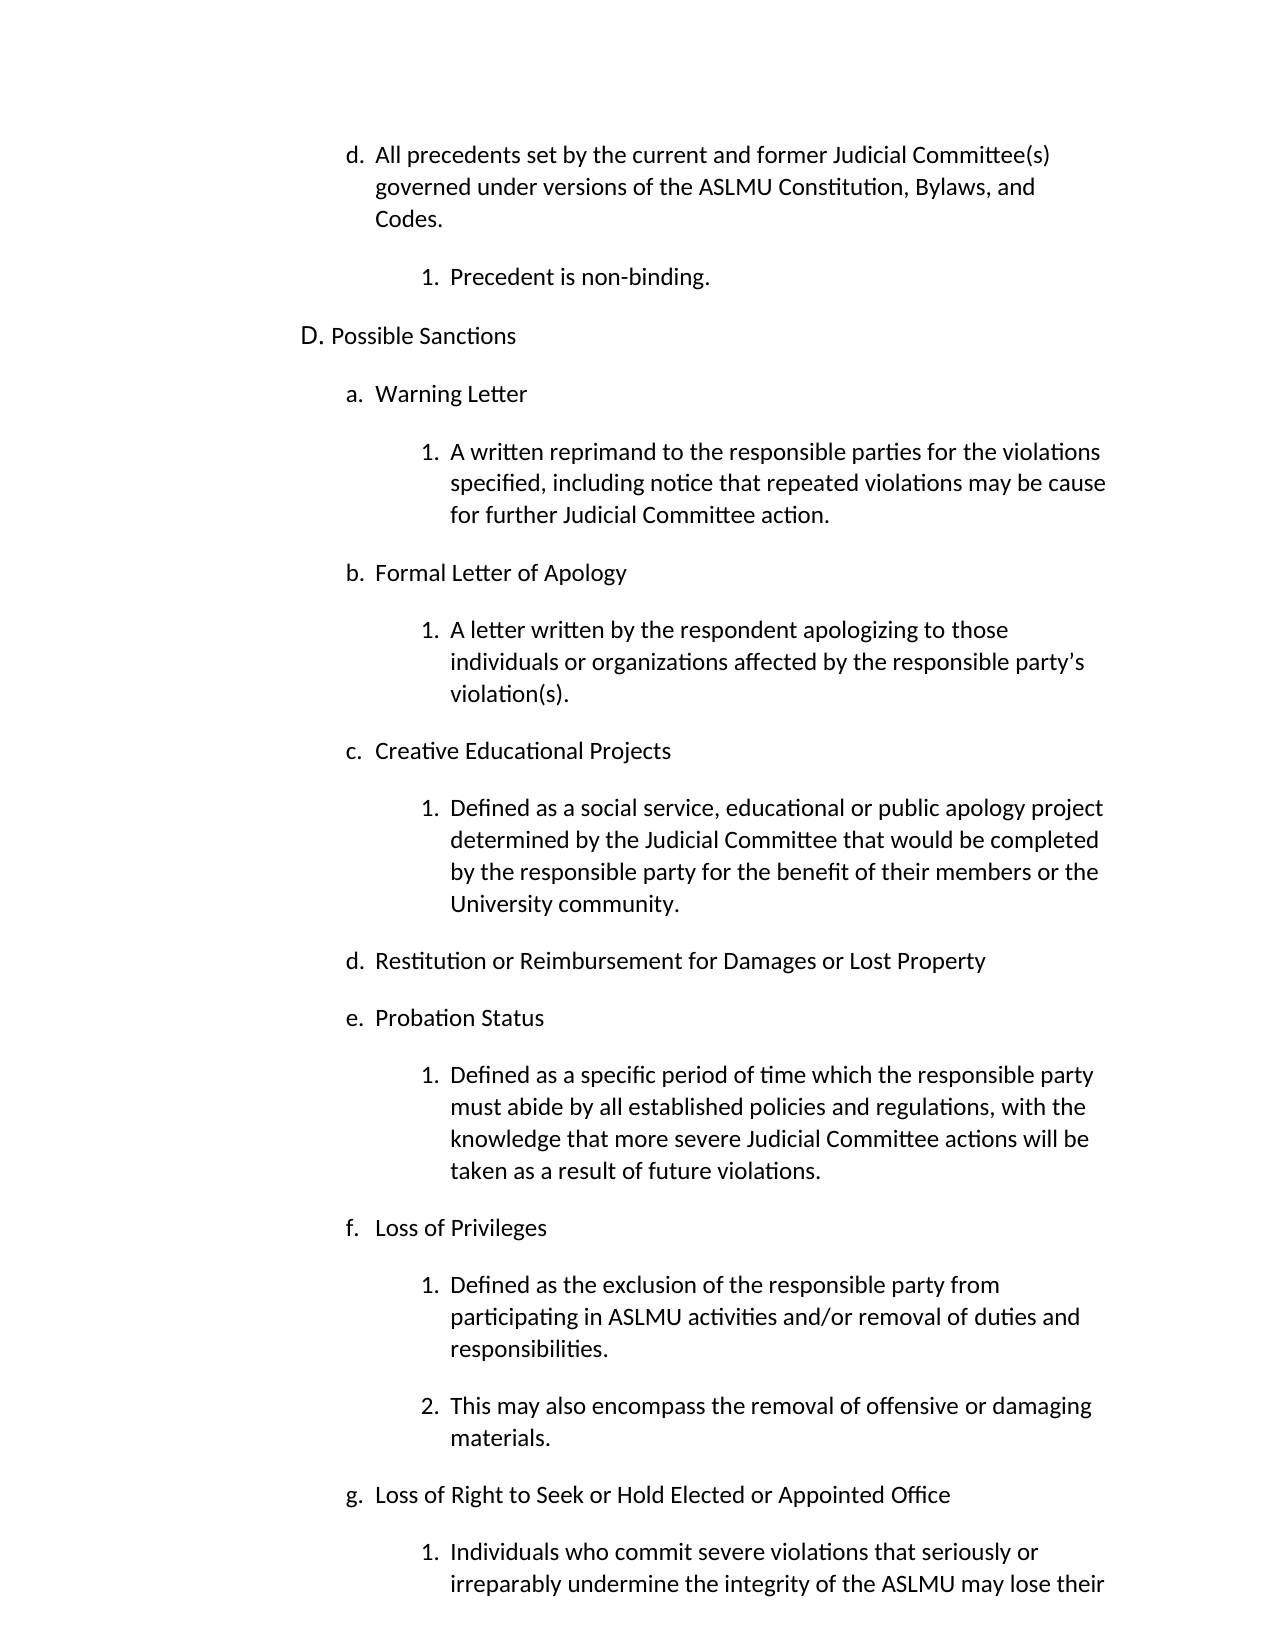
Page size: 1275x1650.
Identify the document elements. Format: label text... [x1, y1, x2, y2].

list Loss of Right to Seek or Hold Elected or Appointed Office [346, 1479, 1108, 1510]
list Defined as a specific period of time which the responsible party must abide by all established policies and regulations, with the knowledge that more severe Judicial Committee actions will be taken as a result of future violations. [421, 1059, 1108, 1186]
list Loss of Privileges [346, 1212, 1108, 1243]
list Warning Letter [346, 378, 1108, 409]
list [421, 1536, 1108, 1599]
list Restitution or Reimbursement for Damages or Lost Property [346, 945, 1108, 975]
list A letter written by the respondent apologizing to those individuals or organizations affected by the responsible party’s violation(s). [421, 614, 1108, 708]
list A written reprimand to the responsible parties for the violations specified, including notice that repeated violations may be cause for further Judicial Committee action. [421, 436, 1108, 530]
list Defined as the exclusion of the responsible party from participating in ASLMU activities and/or removal of duties and responsibilities. [421, 1269, 1108, 1364]
list Precedent is non-binding. [421, 261, 1108, 291]
list This may also encompass the removal of offensive or damaging materials. [421, 1390, 1108, 1453]
list Probation Status [346, 1002, 1108, 1032]
list Possible Sanctions [300, 318, 1108, 352]
list Creative Educational Projects [346, 735, 1108, 765]
list Formal Letter of Apology [346, 557, 1108, 587]
list All precedents set by the current and former Judicial Committee(s) governed under versions of the ASLMU Constitution, Bylaws, and Codes. [346, 139, 1108, 234]
list Defined as a social service, educational or public apology project determined by the Judicial Committee that would be completed by the responsible party for the benefit of their members or the University community. [421, 792, 1108, 918]
